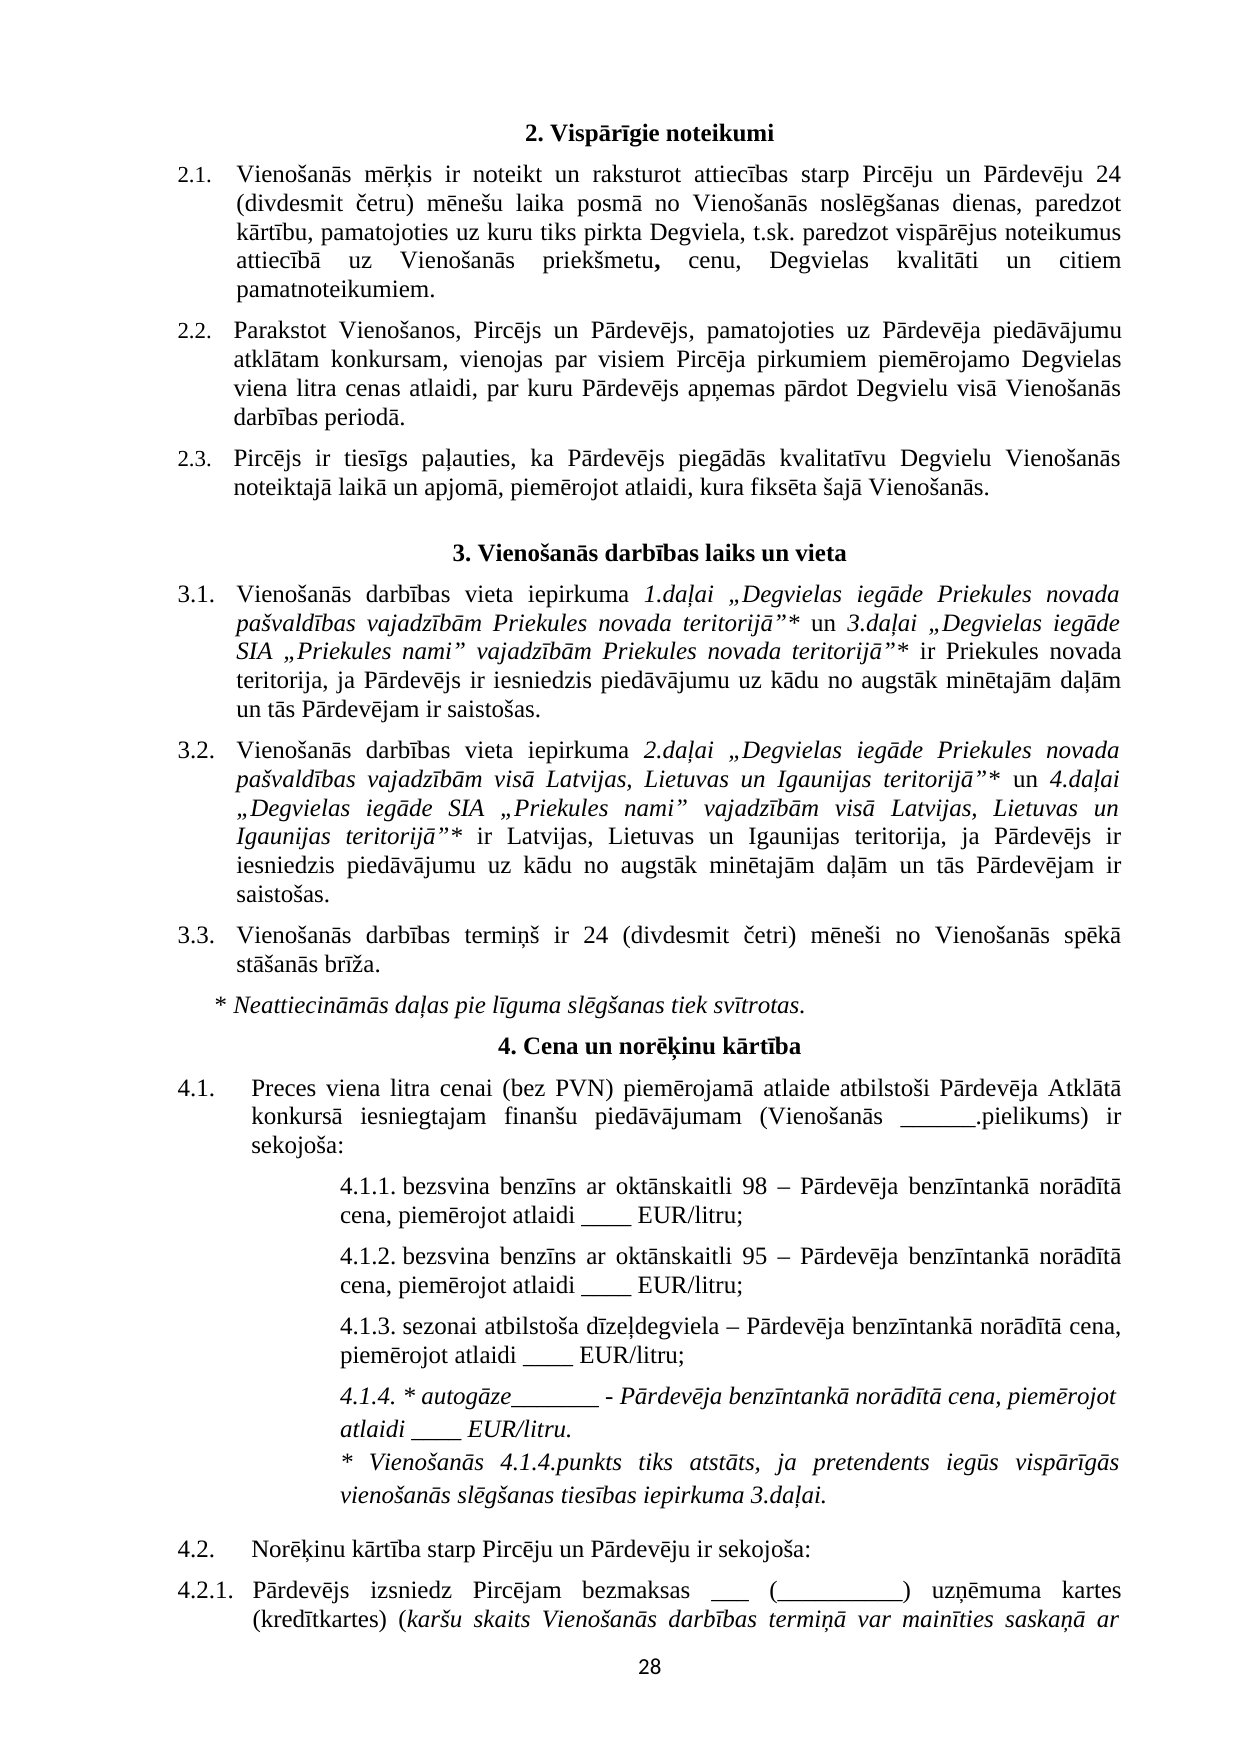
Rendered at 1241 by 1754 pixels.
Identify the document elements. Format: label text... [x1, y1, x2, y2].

list bezsvina benzīns ar oktānskaitli 95 – Pārdevēja benzīntankā norādītā cena, piemērojot atlaidi ____ EUR/litru; [340, 1241, 1122, 1299]
list * Neattiecināmās daļas pie līguma slēgšanas tiek svītrotas. [214, 990, 1122, 1019]
text 2. Vispārīgie noteikumi [177, 118, 1122, 147]
list Vienošanās darbības vieta iepirkuma 1.daļai „Degvielas iegāde Priekules novada pašvaldības vajadzībām Priekules novada teritorijā”* un 3.daļai „Degvielas iegāde SIA „Priekules nami” vajadzībām Priekules novada teritorijā”* ir Priekules novada teritorija, ja Pārdevējs ir iesniedzis piedāvājumu uz kādu no augstāk minētajām daļām un tās Pārdevējam ir saistošas. [177, 579, 1122, 723]
list Vienošanās darbības vieta iepirkuma 2.daļai „Degvielas iegāde Priekules novada pašvaldības vajadzībām visā Latvijas, Lietuvas un Igaunijas teritorijā”* un 4.daļai „Degvielas iegāde SIA „Priekules nami” vajadzībām visā Latvijas, Lietuvas un Igaunijas teritorijā”* ir Latvijas, Lietuvas un Igaunijas teritorija, ja Pārdevējs ir iesniedzis piedāvājumu uz kādu no augstāk minētajām daļām un tās Pārdevējam ir saistošas. [177, 735, 1122, 908]
text 4. Cena un norēķinu kārtība [177, 1031, 1122, 1060]
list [177, 1576, 1122, 1633]
list Vienošanās mērķis ir noteikt un raksturot attiecības starp Pircēju un Pārdevēju 24 (divdesmit četru) mēnešu laika posmā no Vienošanās noslēgšanas dienas, paredzot kārtību, pamatojoties uz kuru tiks pirkta Degviela, t.sk. paredzot vispārējus noteikumus attiecībā uz Vienošanās priekšmetu, cenu, Degvielas kvalitāti un citiem pamatnoteikumiem. [177, 159, 1122, 303]
list bezsvina benzīns ar oktānskaitli 98 – Pārdevēja benzīntankā norādītā cena, piemērojot atlaidi ____ EUR/litru; [340, 1171, 1122, 1229]
text 3. Vienošanās darbības laiks un vieta [177, 538, 1122, 566]
list Parakstot Vienošanos, Pircējs un Pārdevējs, pamatojoties uz Pārdevēja piedāvājumu atklātam konkursam, vienojas par visiem Pircēja pirkumiem piemērojamo Degvielas viena litra cenas atlaidi, par kuru Pārdevējs apņemas pārdot Degvielu visā Vienošanās darbības periodā. [177, 316, 1122, 431]
list * Vienošanās 4.1.4.punkts tiks atstāts, ja pretendents iegūs vispārīgās vienošanās slēgšanas tiesības iepirkuma 3.daļai. [340, 1447, 1122, 1509]
list Preces viena litra cenai (bez PVN) piemērojamā atlaide atbilstoši Pārdevēja Atklātā konkursā iesniegtajam finanšu piedāvājumam (Vienošanās ______.pielikums) ir sekojoša: [177, 1073, 1122, 1159]
list Vienošanās darbības termiņš ir 24 (divdesmit četri) mēneši no Vienošanās spēkā stāšanās brīža. [177, 920, 1122, 978]
list * autogāze_______ - Pārdevēja benzīntankā norādītā cena, piemērojot atlaidi ____ EUR/litru. [340, 1381, 1122, 1443]
list Pircējs ir tiesīgs paļauties, ka Pārdevējs piegādās kvalitatīvu Degvielu Vienošanās noteiktajā laikā un apjomā, piemērojot atlaidi, kura fiksēta šajā Vienošanās. [177, 443, 1122, 501]
list Norēķinu kārtība starp Pircēju un Pārdevēju ir sekojoša: [177, 1534, 1122, 1563]
list sezonai atbilstoša dīzeļdegviela – Pārdevēja benzīntankā norādītā cena, piemērojot atlaidi ____ EUR/litru; [340, 1311, 1122, 1369]
